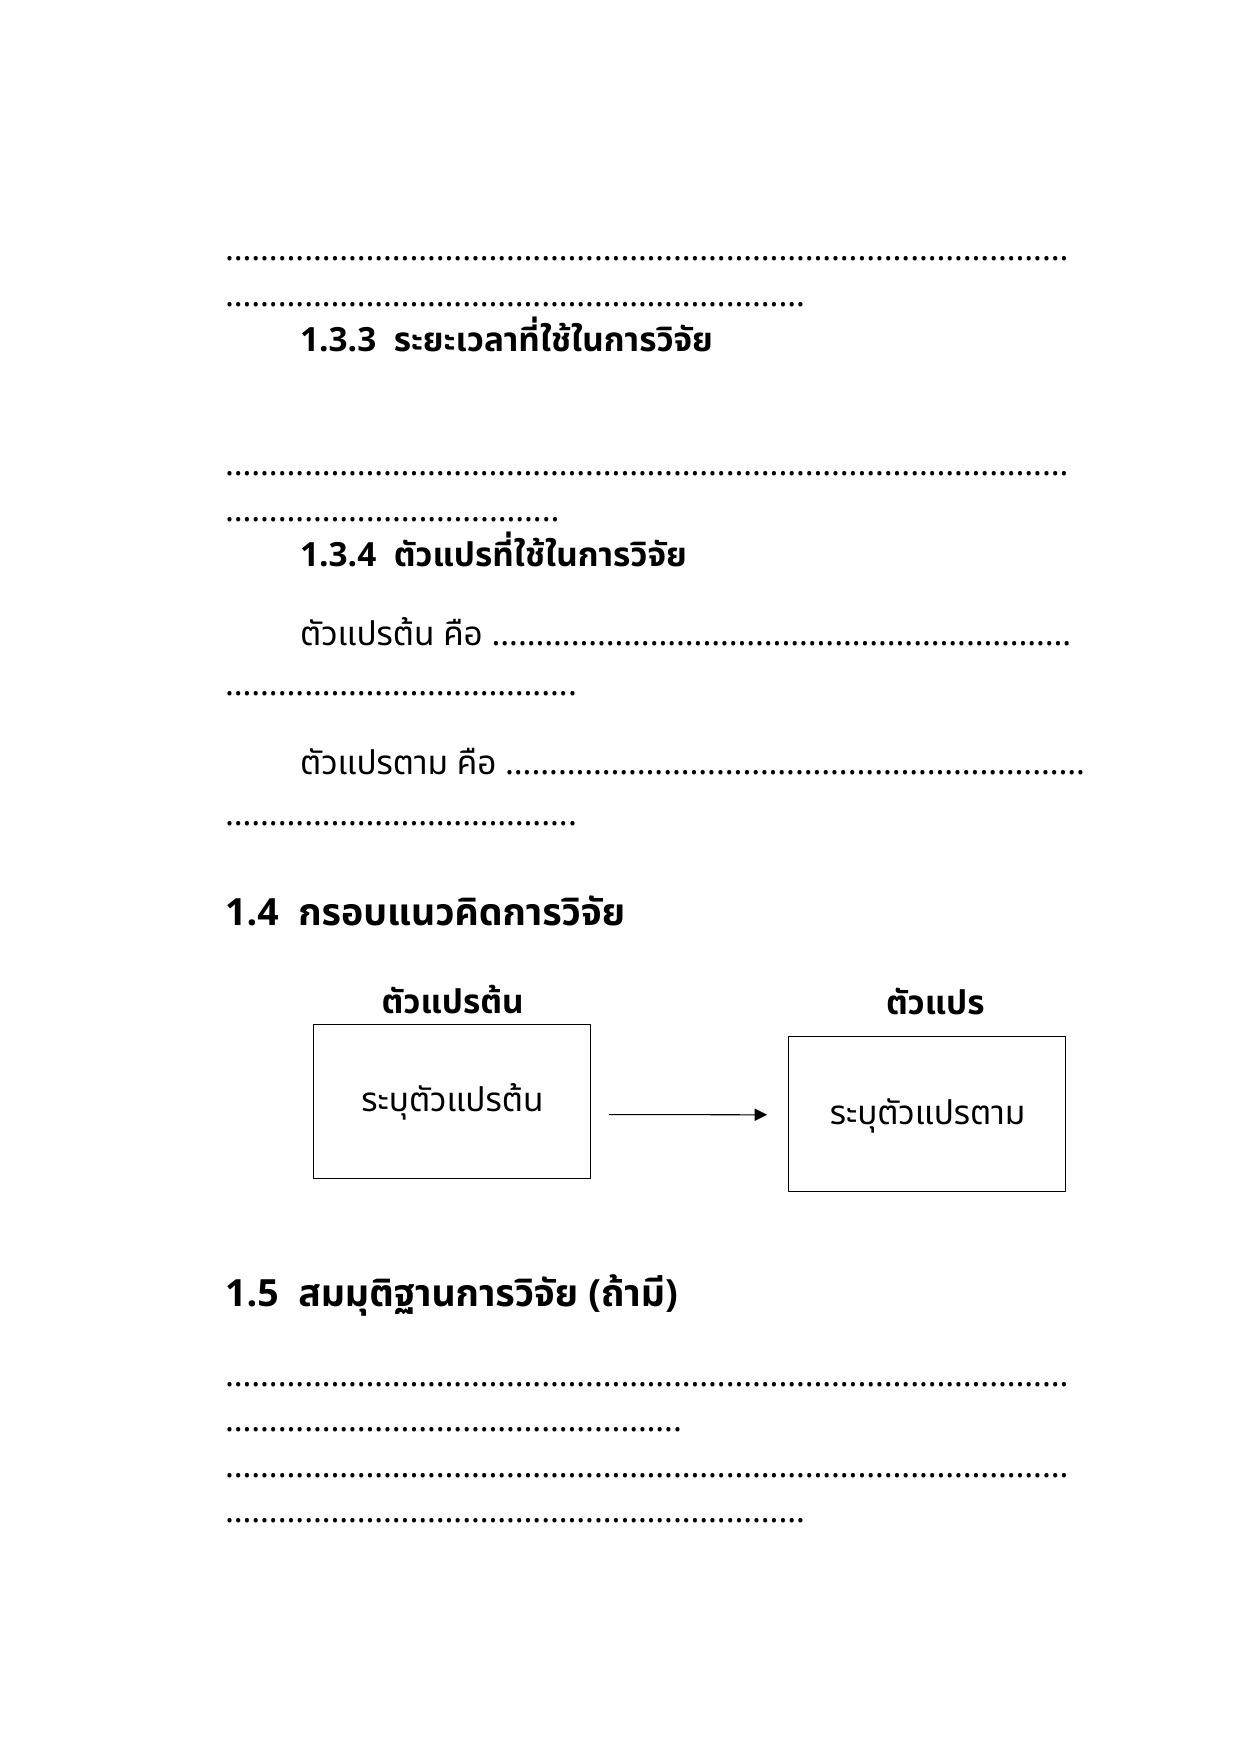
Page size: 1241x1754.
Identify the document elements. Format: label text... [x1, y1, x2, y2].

text …………………………………………………………………………………………………………………………………. [225, 1323, 1090, 1442]
text ตัวแปรตาม คือ ……………………………………………………………………………………………. [225, 711, 1090, 840]
text 1.3.4 ตัวแปรที่ใช้ในการวิจัย [225, 531, 1090, 581]
text 1.5 สมมุติฐานการวิจัย (ถ้ามี) [225, 1266, 1090, 1323]
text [225, 366, 1090, 531]
text 1.4 กรอบแนวคิดการวิจัย [225, 885, 1090, 942]
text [225, 1442, 1090, 1532]
text 1.3.3 ระยะเวลาที่ใช้ในการวิจัย [225, 316, 1090, 366]
text ตัวแปรต้น คือ ……………………………………………………………………………………………. [225, 581, 1090, 711]
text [225, 225, 1090, 316]
